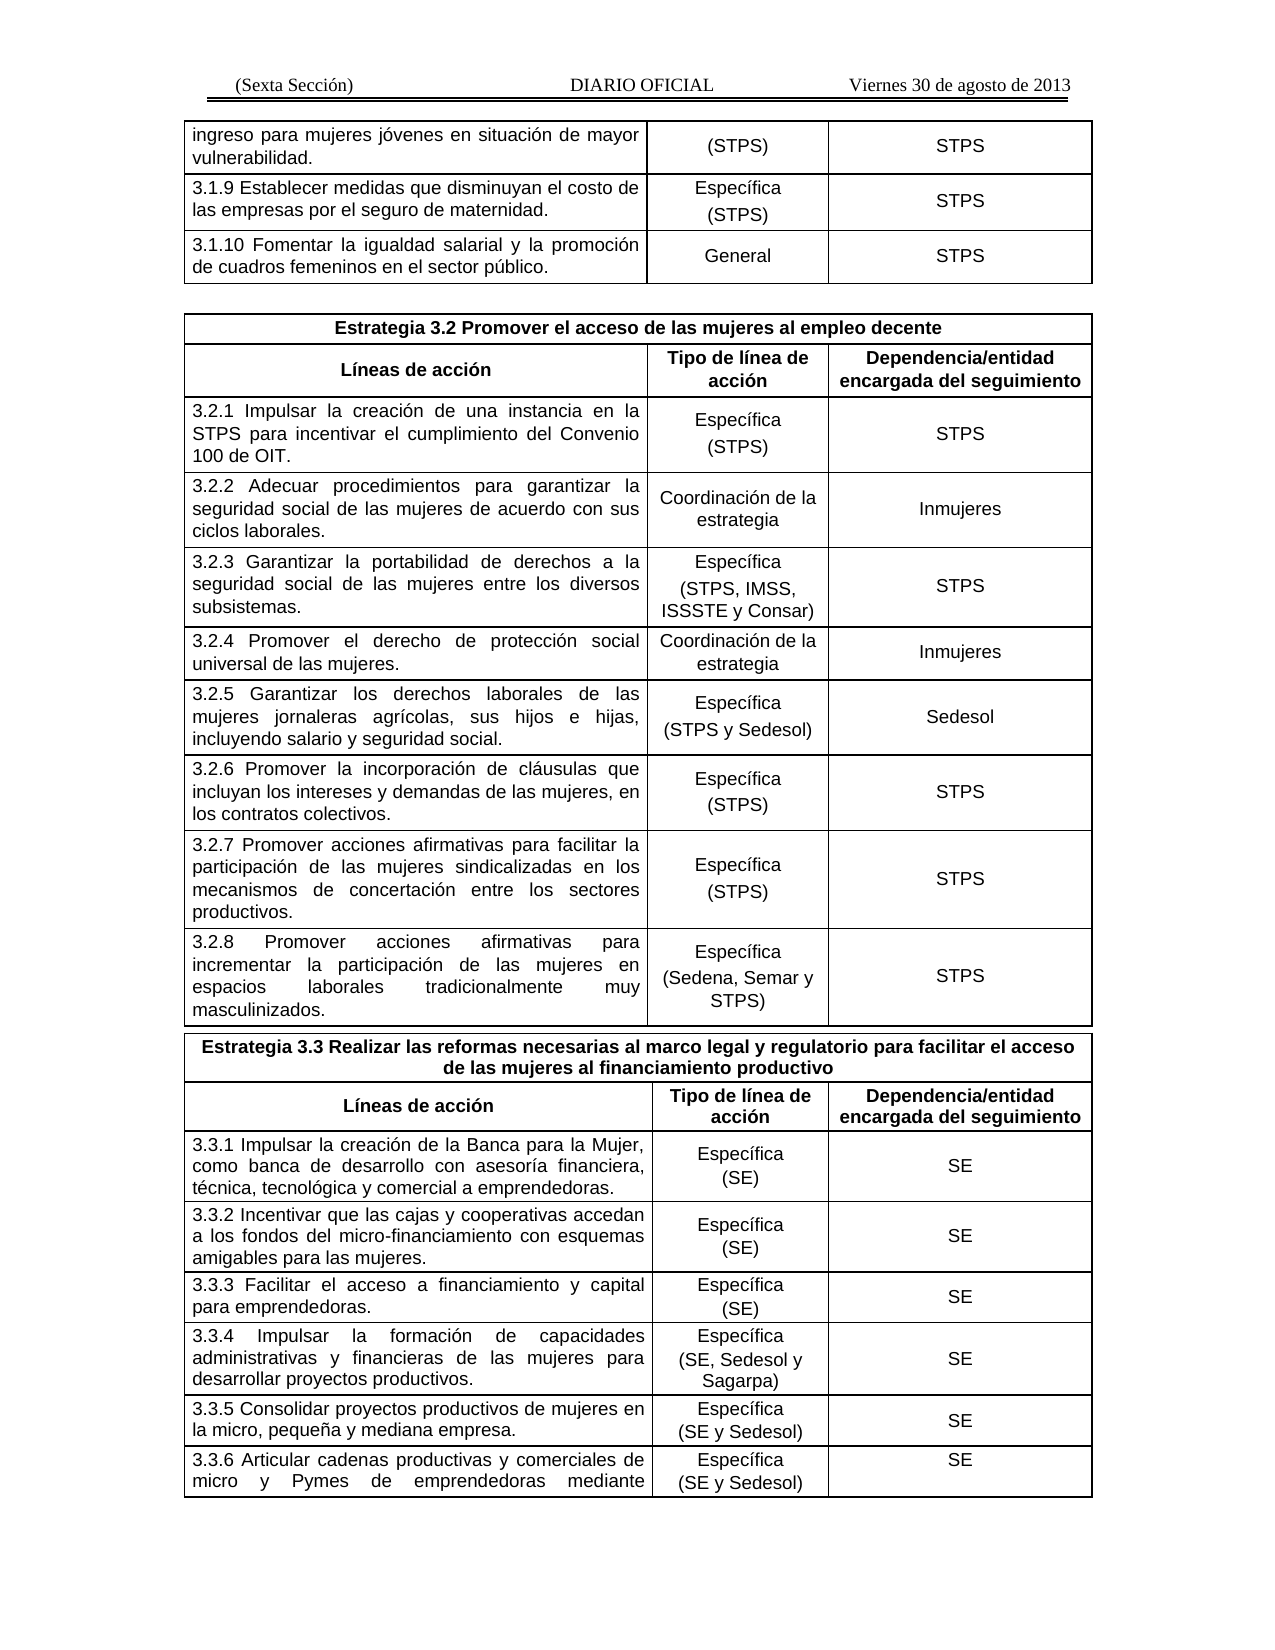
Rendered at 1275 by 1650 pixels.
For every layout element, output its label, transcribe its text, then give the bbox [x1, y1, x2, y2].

table_cell Dependencia/entidad encargada del seguimiento [829, 345, 1091, 396]
table_cell Específica (SE y Sedesol) [653, 1396, 828, 1445]
table_cell Específica (SE, Sedesol y Sagarpa) [653, 1323, 828, 1394]
table_cell Específica (STPS) [648, 122, 828, 173]
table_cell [185, 122, 646, 173]
table_cell 3.3.5 Consolidar proyectos productivos de mujeres en la micro, pequeña y mediana empresa. [185, 1396, 652, 1445]
table_cell Sedesol [829, 681, 1091, 754]
table_cell General [648, 231, 828, 283]
table_cell 3.2.6 Promover la incorporación de cláusulas que incluyan los intereses y demandas de las mujeres, en los contratos colectivos. [185, 756, 647, 829]
table_cell SE [829, 1202, 1091, 1271]
table_cell SE [829, 1396, 1091, 1445]
table_header Estrategia 3.3 Realizar las reformas necesarias al marco legal y regulatorio para facilitar el acceso de las mujeres al financiamiento productivo [185, 1034, 1091, 1081]
table_cell Líneas de acción [185, 345, 647, 396]
table_cell SE [829, 1132, 1091, 1201]
table_cell Específica (SE) [653, 1132, 828, 1201]
table_cell Tipo de línea de acción [648, 345, 828, 396]
table_cell Coordinación de la estrategia [648, 473, 828, 547]
table_cell Tipo de línea de acción [653, 1083, 828, 1130]
table_cell STPS [829, 548, 1091, 626]
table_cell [653, 1447, 828, 1496]
table_cell SE [829, 1323, 1091, 1394]
table_cell 3.2.2 Adecuar procedimientos para garantizar la seguridad social de las mujeres de acuerdo con sus ciclos laborales. [185, 473, 647, 547]
table_cell Específica (STPS, IMSS, ISSSTE y Consar) [648, 548, 828, 626]
table_cell STPS [829, 175, 1091, 230]
table_cell Coordinación de la estrategia [648, 628, 828, 679]
table_cell Específica (SE) [653, 1273, 828, 1322]
table_cell 3.2.4 Promover el derecho de protección social universal de las mujeres. [185, 628, 647, 679]
table_cell 3.2.1 Impulsar la creación de una instancia en la STPS para incentivar el cumplimiento del Convenio 100 de OIT. [185, 398, 647, 471]
table_cell 3.3.4 Impulsar la formación de capacidades administrativas y financieras de las mujeres para desarrollar proyectos productivos. [185, 1323, 652, 1394]
table_cell 3.3.2 Incentivar que las cajas y cooperativas accedan a los fondos del micro-financiamiento con esquemas amigables para las mujeres. [185, 1202, 652, 1271]
table_cell 3.3.1 Impulsar la creación de la Banca para la Mujer, como banca de desarrollo con asesoría financiera, técnica, tecnológica y comercial a emprendedoras. [185, 1132, 652, 1201]
table_cell STPS [829, 831, 1091, 927]
table_cell 3.3.3 Facilitar el acceso a financiamiento y capital para emprendedoras. [185, 1273, 652, 1322]
table_cell Específica (STPS) [648, 175, 828, 230]
table_cell 3.1.10 Fomentar la igualdad salarial y la promoción de cuadros femeninos en el sector público. [185, 231, 646, 283]
table_cell Específica (STPS) [648, 398, 828, 471]
table_cell Específica (STPS) [648, 831, 828, 927]
table_cell Específica (STPS) [648, 756, 828, 829]
table_cell Específica (SE) [653, 1202, 828, 1271]
table_cell SE [829, 1273, 1091, 1322]
table_cell STPS [829, 398, 1091, 471]
table_cell Específica (STPS y Sedesol) [648, 681, 828, 754]
table_cell Dependencia/entidad encargada del seguimiento [829, 1083, 1091, 1130]
table_cell 3.2.5 Garantizar los derechos laborales de las mujeres jornaleras agrícolas, sus hijos e hijas, incluyendo salario y seguridad social. [185, 681, 647, 754]
table_cell 3.2.7 Promover acciones afirmativas para facilitar la participación de las mujeres sindicalizadas en los mecanismos de concertación entre los sectores productivos. [185, 831, 647, 927]
table_cell Inmujeres STPS [829, 122, 1091, 173]
table_cell 3.1.9 Establecer medidas que disminuyan el costo de las empresas por el seguro de maternidad. [185, 175, 646, 230]
table_cell Líneas de acción [185, 1083, 652, 1130]
table_cell 3.2.3 Garantizar la portabilidad de derechos a la seguridad social de las mujeres entre los diversos subsistemas. [185, 548, 647, 626]
table_cell Inmujeres [829, 628, 1091, 679]
table_header Estrategia 3.2 Promover el acceso de las mujeres al empleo decente [185, 315, 1091, 343]
table_cell SE [829, 1447, 1091, 1496]
table_cell STPS [829, 929, 1091, 1025]
table_cell Inmujeres [829, 473, 1091, 547]
table_cell STPS [829, 756, 1091, 829]
table_cell STPS [829, 231, 1091, 283]
table_cell 3.2.8 Promover acciones afirmativas para incrementar la participación de las mujeres en espacios laborales tradicionalmente muy masculinizados. [185, 929, 647, 1025]
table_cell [185, 1447, 652, 1496]
table_cell Específica (Sedena, Semar y STPS) [648, 929, 828, 1025]
